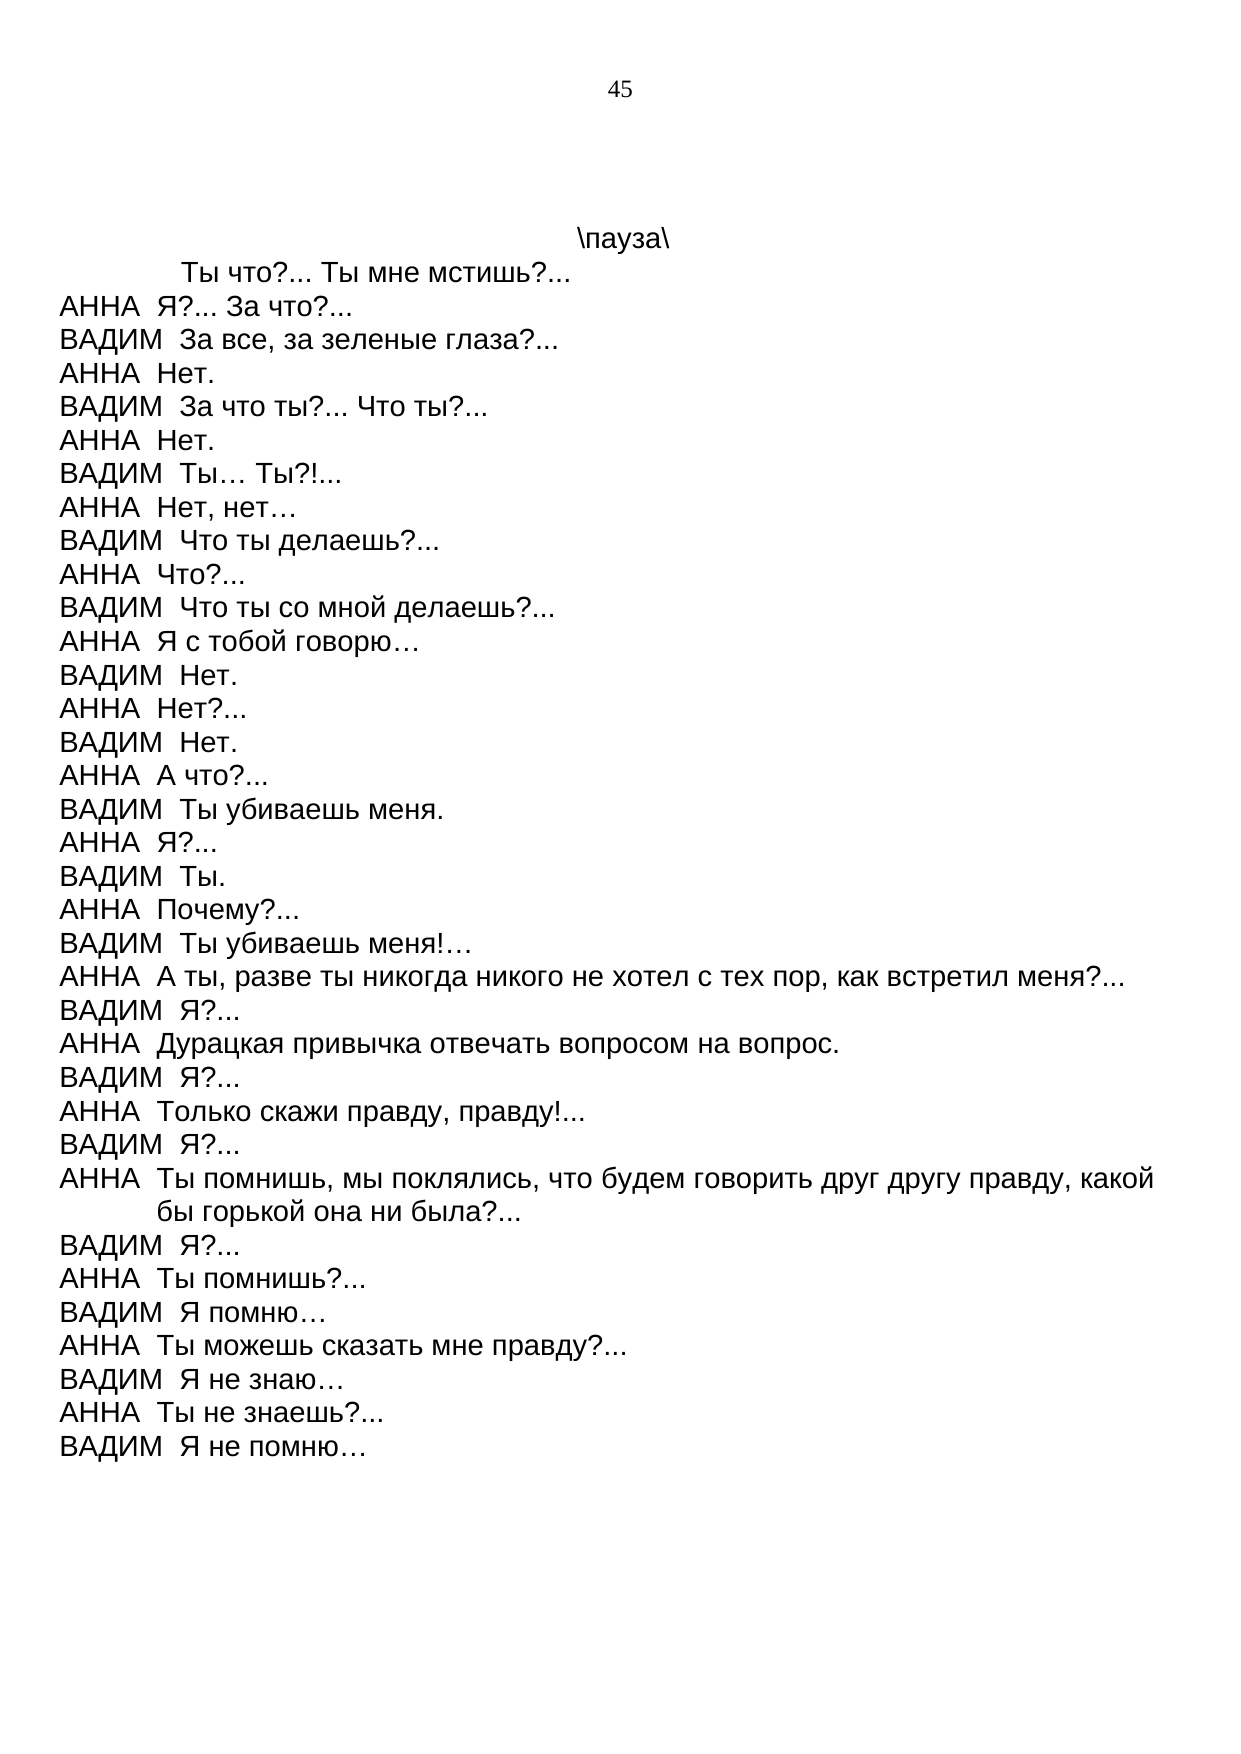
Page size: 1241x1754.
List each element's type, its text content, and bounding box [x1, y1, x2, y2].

text ВАДИМ Ты убиваешь меня. [59, 792, 1181, 825]
text бы горькой она ни была?... [59, 1194, 1181, 1228]
text АННА Я с тобой говорю… [59, 624, 1181, 658]
text АННА Ты помнишь?... [59, 1261, 1181, 1295]
text ВАДИМ Что ты делаешь?... [59, 523, 1181, 557]
text АННА Ты не знаешь?... [59, 1396, 1181, 1429]
text АННА Я?... [59, 825, 1181, 859]
text ВАДИМ Ты убиваешь меня!… [59, 926, 1181, 959]
text ВАДИМ Я не помню… [59, 1429, 1181, 1463]
text АННА А ты, разве ты никогда никого не хотел с тех пор, как встретил меня?... [59, 959, 1181, 993]
text ВАДИМ Нет. [59, 658, 1181, 691]
text ВАДИМ Я?... [59, 993, 1181, 1027]
text ВАДИМ Я не знаю… [59, 1362, 1181, 1396]
text АННА Ты можешь сказать мне правду?... [59, 1328, 1181, 1362]
text ВАДИМ За все, за зеленые глаза?... [59, 322, 1181, 356]
text ВАДИМ Ты. [59, 859, 1181, 892]
text ВАДИМ Я помню… [59, 1295, 1181, 1328]
text ВАДИМ Я?... [59, 1228, 1181, 1261]
text ВАДИМ Что ты со мной делаешь?... [59, 591, 1181, 624]
text ВАДИМ Нет. [59, 725, 1181, 758]
text АННА Что?... [59, 557, 1181, 591]
text АННА Нет, нет… [59, 490, 1181, 523]
text ВАДИМ Я?... [59, 1127, 1181, 1161]
text АННА Нет. [59, 356, 1181, 389]
text \пауза\ [59, 222, 1181, 255]
text ВАДИМ Я?... [59, 1060, 1181, 1094]
text АННА Нет?... [59, 691, 1181, 725]
text АННА Только скажи правду, правду!... [59, 1094, 1181, 1127]
text ВАДИМ За что ты?... Что ты?... [59, 389, 1181, 423]
text АННА Ты помнишь, мы поклялись, что будем говорить друг другу правду, какой [59, 1161, 1181, 1194]
text АННА Я?... За что?... [59, 289, 1181, 322]
text АННА Нет. [59, 423, 1181, 456]
text Ты что?... Ты мне мстишь?... [59, 255, 1181, 289]
text АННА А что?... [59, 758, 1181, 792]
text АННА Дурацкая привычка отвечать вопросом на вопрос. [59, 1027, 1181, 1060]
text ВАДИМ Ты… Ты?!... [59, 456, 1181, 490]
text АННА Почему?... [59, 892, 1181, 926]
